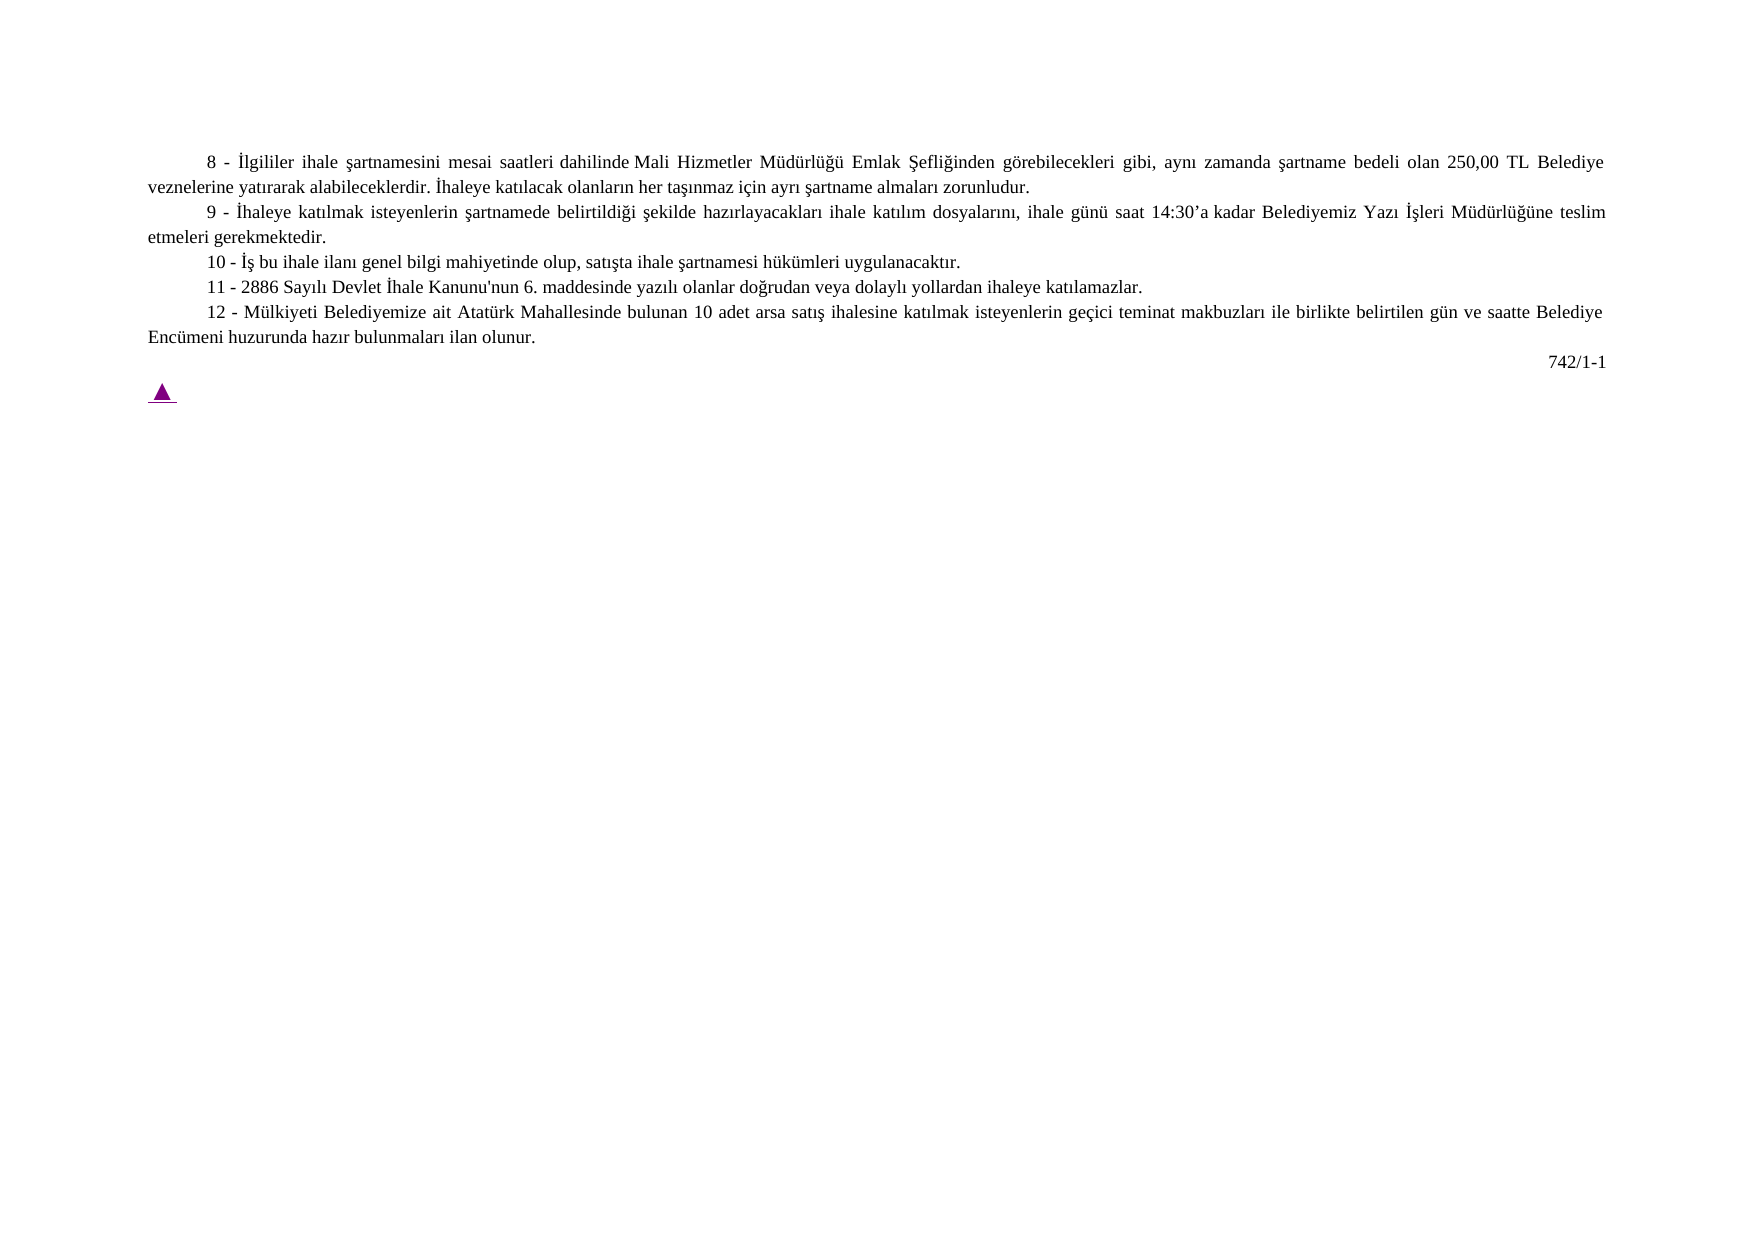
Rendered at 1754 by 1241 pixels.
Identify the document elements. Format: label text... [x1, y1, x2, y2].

text 11 - 2886 Sayılı Devlet İhale Kanunu'nun 6. maddesinde yazılı olanlar doğrudan veya dolaylı yollardan ihaleye katılamazlar. [148, 273, 1606, 298]
text 9 - İhaleye katılmak isteyenlerin şartnamede belirtildiği şekilde hazırlayacakları ihale katılım dosyalarını, ihale günü saat 14:30’a kadar Belediyemiz Yazı İşleri Müdürlüğüne teslim etmeleri gerekmektedir. [148, 198, 1606, 248]
text 8 - İlgililer ihale şartnamesini mesai saatleri dahilinde Mali Hizmetler Müdürlüğü Emlak Şefliğinden görebilecekleri gibi, aynı zamanda şartname bedeli olan 250,00 TL Belediye veznelerine yatırarak alabileceklerdir. İhaleye katılacak olanların her taşınmaz için ayrı şartname almaları zorunludur. [148, 148, 1606, 198]
text 10 - İş bu ihale ilanı genel bilgi mahiyetinde olup, satışta ihale şartnamesi hükümleri uygulanacaktır. [148, 248, 1606, 273]
text 12 - Mülkiyeti Belediyemize ait Atatürk Mahallesinde bulunan 10 adet arsa satış ihalesine katılmak isteyenlerin geçici teminat makbuzları ile birlikte belirtilen gün ve saatte Belediye Encümeni huzurunda hazır bulunmaları ilan olunur. [148, 298, 1606, 348]
text ▲ [148, 373, 1606, 406]
text 742/1-1 [148, 348, 1606, 373]
